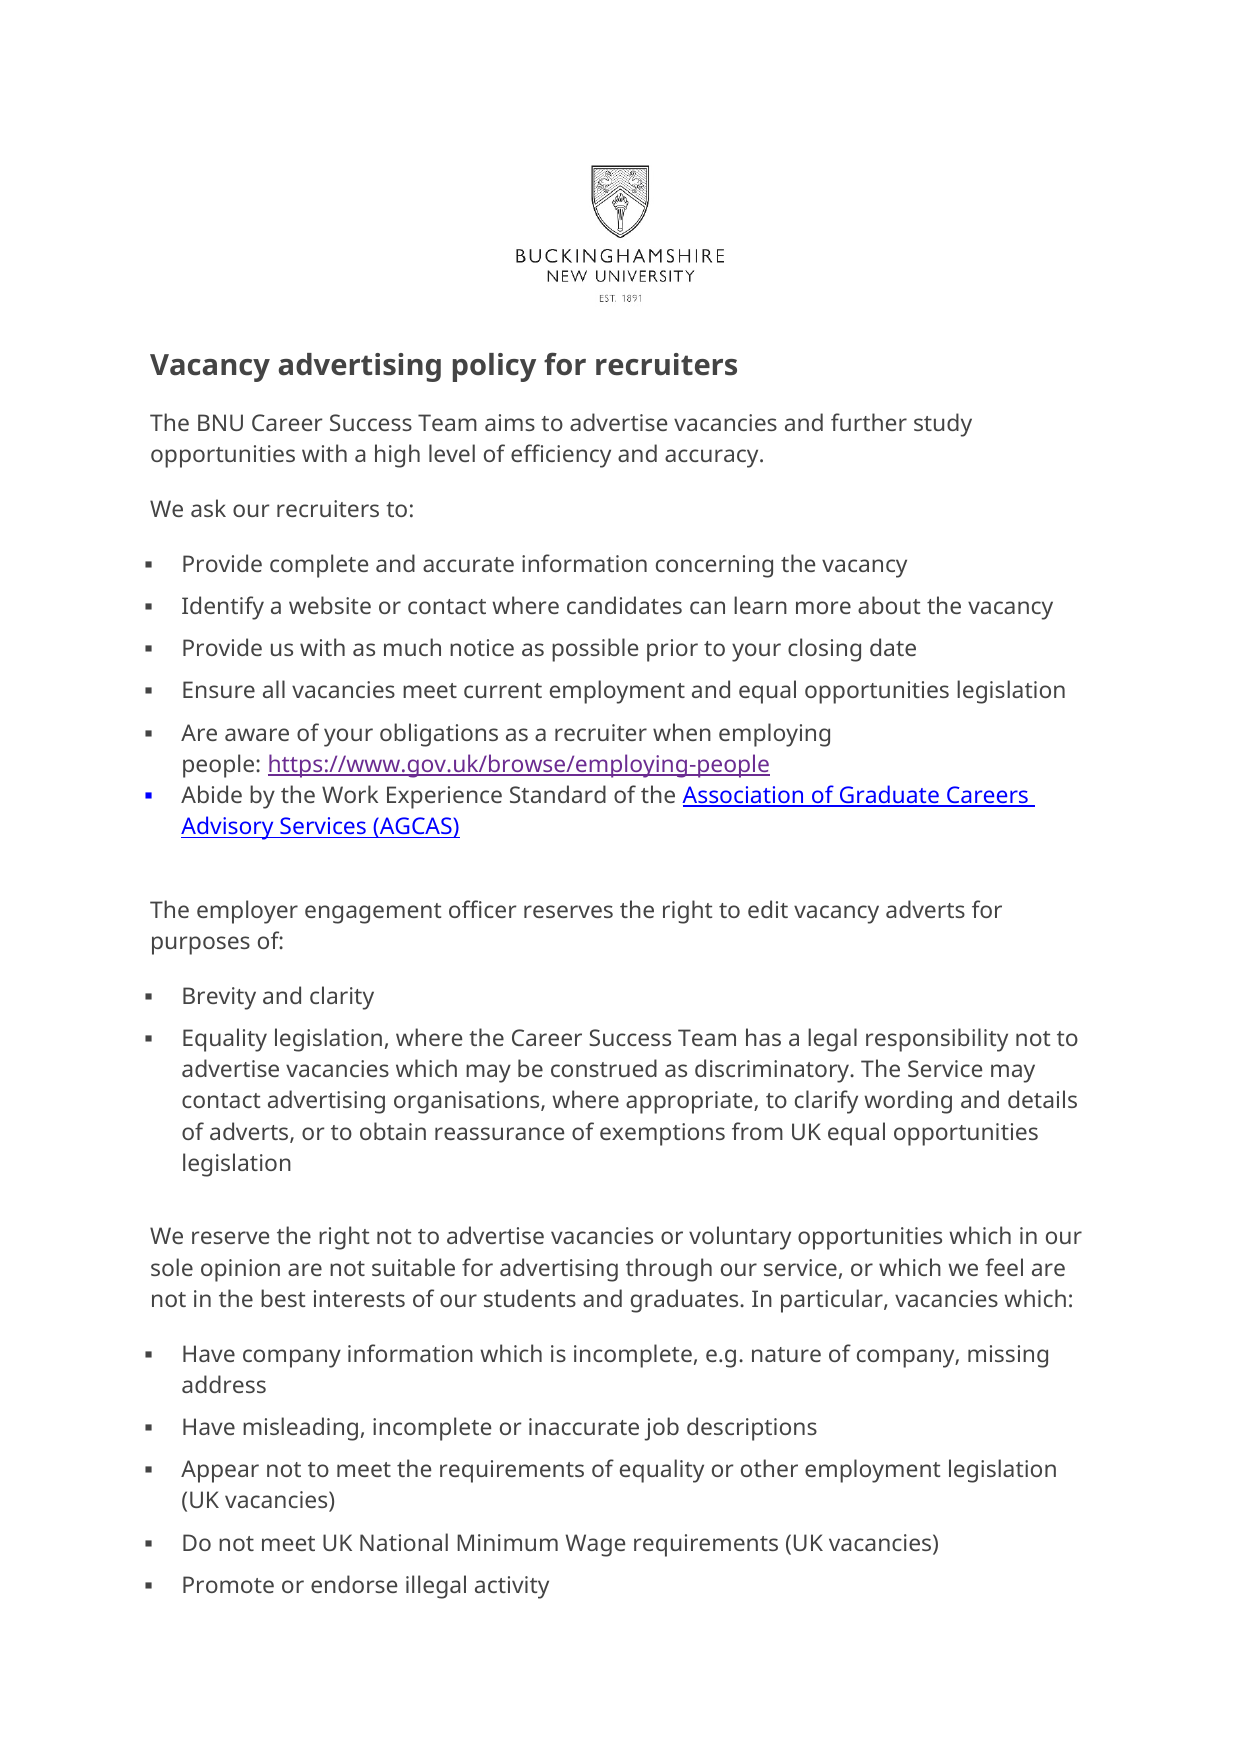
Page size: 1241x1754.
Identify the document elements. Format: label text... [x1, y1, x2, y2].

list Have company information which is incomplete, e.g. nature of company, missing address [144, 1337, 1090, 1400]
text We ask our recruiters to: [150, 493, 1090, 524]
list Ensure all vacancies meet current employment and equal opportunities legislation [144, 674, 1090, 706]
list Appear not to meet the requirements of equality or other employment legislation (UK vacancies) [144, 1453, 1090, 1516]
list Abide by the Work Experience Standard of the Association of Graduate Careers Advisory Services (AGCAS) [144, 779, 1090, 842]
text We reserve the right not to advertise vacancies or voluntary opportunities which in our sole opinion are not suitable for advertising through our service, or which we feel are not in the best interests of our students and graduates. In particular, vacancies which: [150, 1189, 1090, 1314]
list Provide us with as much notice as possible prior to your closing date [144, 632, 1090, 663]
text The employer engagement officer reserves the right to edit vacancy adverts for purposes of: [150, 894, 1090, 956]
picture [492, 150, 748, 321]
list Promote or endorse illegal activity [144, 1569, 1090, 1600]
list Have misleading, incomplete or inaccurate job descriptions [144, 1411, 1090, 1442]
list Are aware of your obligations as a recruiter when employing people: https://www.gov.uk/browse/employing-people [144, 717, 1090, 779]
text The BNU Career Success Team aims to advertise vacancies and further study opportunities with a high level of efficiency and accuracy. [150, 407, 1090, 470]
list Identify a website or contact where candidates can learn more about the vacancy [144, 590, 1090, 621]
text Vacancy advertising policy for recruiters [150, 344, 1090, 384]
list Equality legislation, where the Career Success Team has a legal responsibility not to advertise vacancies which may be construed as discriminatory. The Service may contact advertising organisations, where appropriate, to clarify wording and details of adverts, or to obtain reassurance of exemptions from UK equal opportunities legislation [144, 1022, 1090, 1178]
list Do not meet UK National Minimum Wage requirements (UK vacancies) [144, 1527, 1090, 1558]
list Brevity and clarity [144, 980, 1090, 1011]
list Provide complete and accurate information concerning the vacancy [144, 548, 1090, 579]
